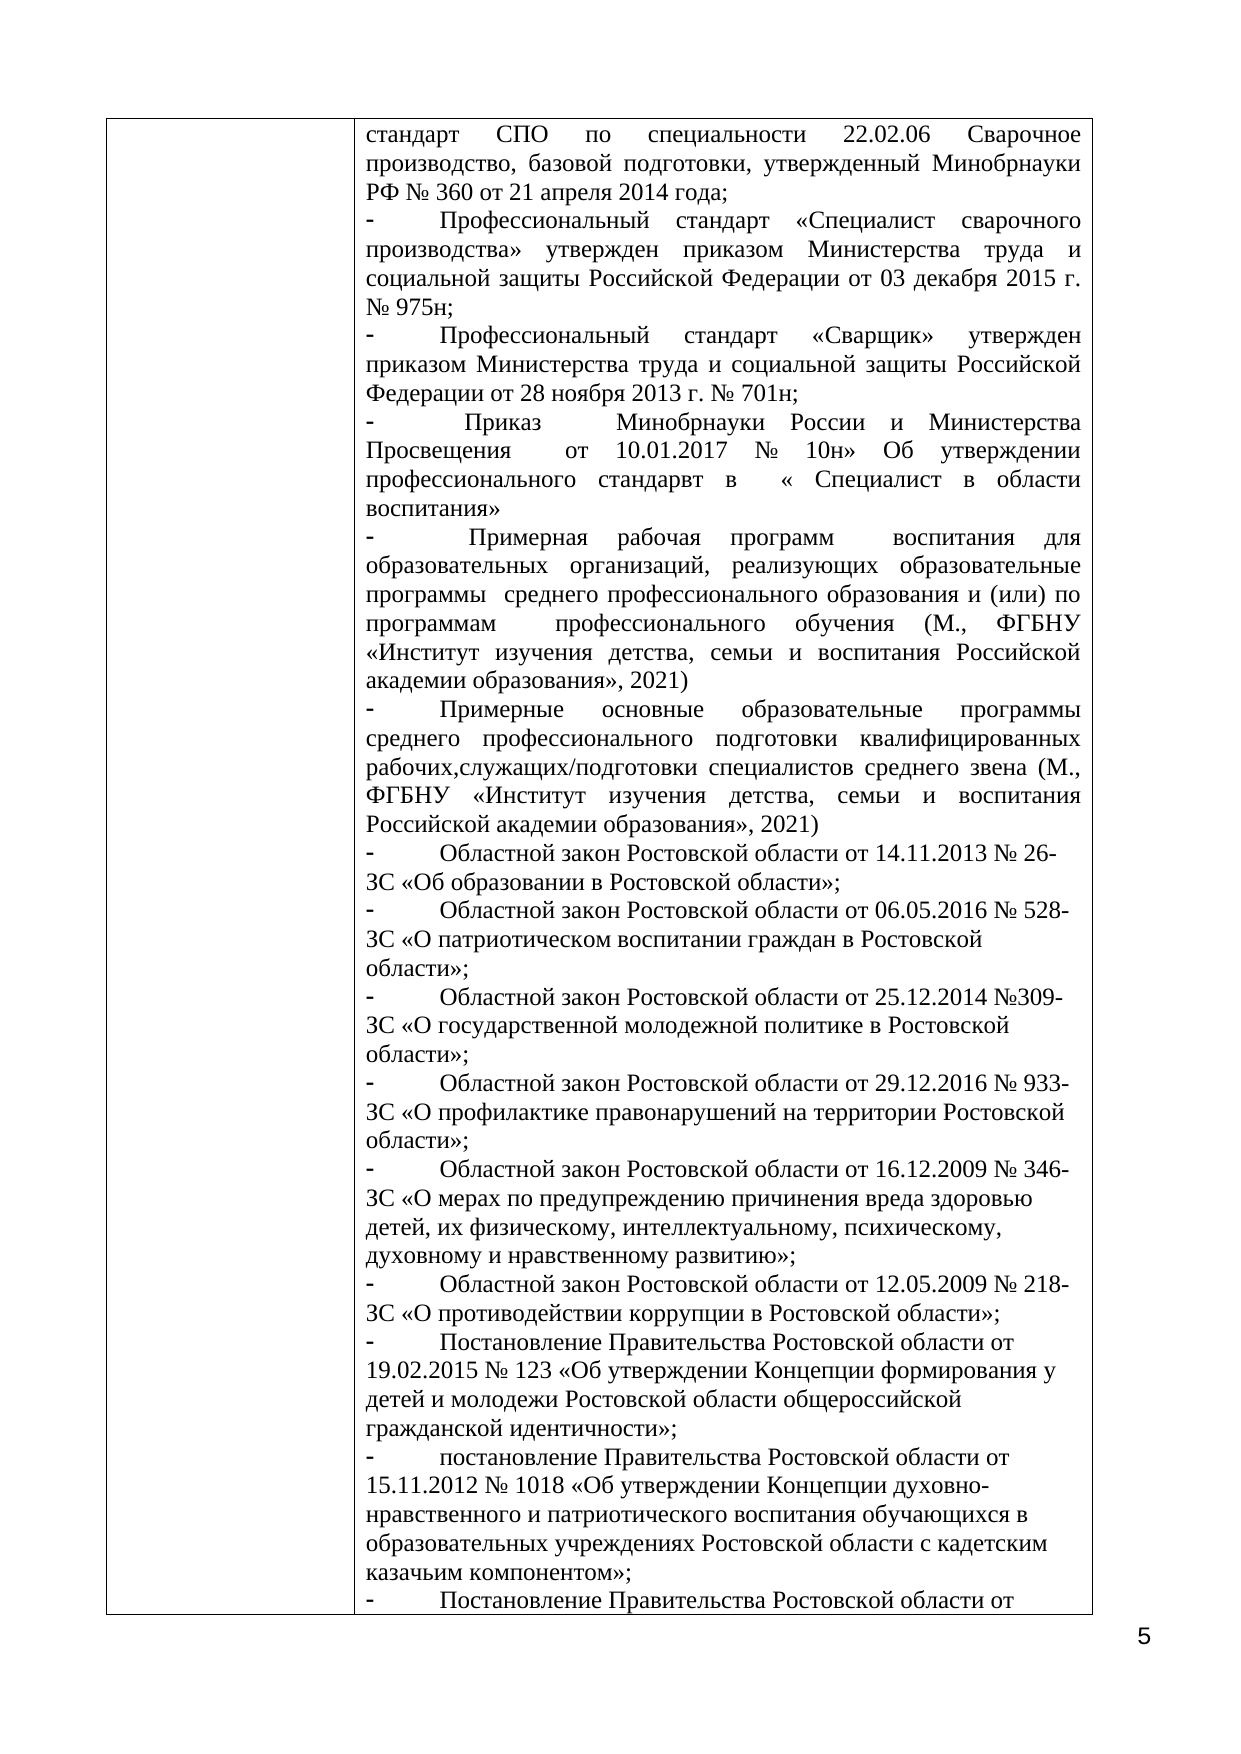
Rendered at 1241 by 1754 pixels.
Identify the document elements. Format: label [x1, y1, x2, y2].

table_cell [355, 119, 1092, 1614]
table_cell [107, 119, 354, 1614]
